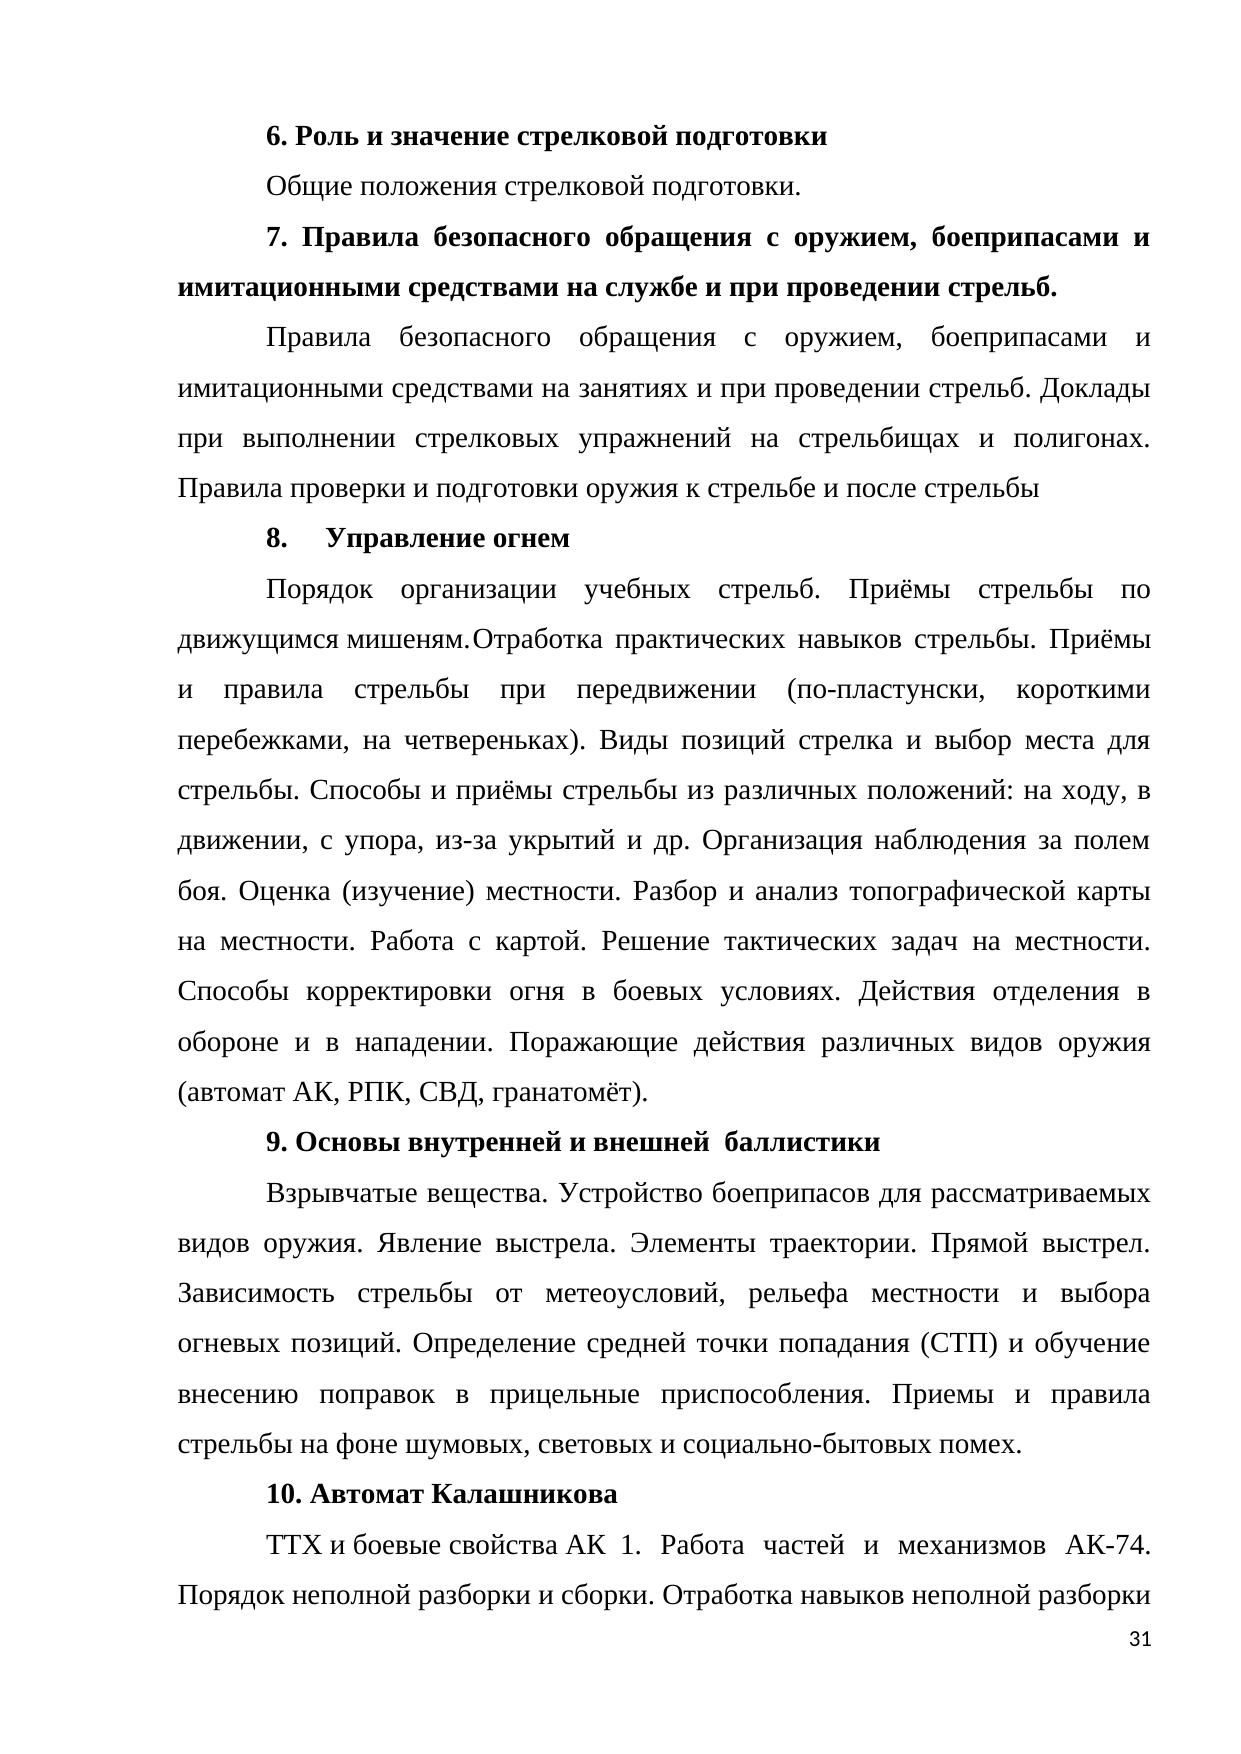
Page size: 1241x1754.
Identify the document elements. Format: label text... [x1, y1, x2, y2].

list Управление огнем [177, 521, 1152, 554]
text Порядок организации учебных стрельб. Приёмы стрельбы по движущимся мишеням. Отработка практических навыков стрельбы. Приёмы и правила стрельбы при передвижении (по-пластунски, короткими перебежками, на четвереньках). Виды позиций стрелка и выбор места для стрельбы. Способы и приёмы стрельбы из различных положений: на ходу, в движении, с упора, из-за укрытий и др. Организация наблюдения за полем боя. Оценка (изучение) местности. Разбор и анализ топографической карты на местности. Работа с картой. Решение тактических задач на местности. Способы корректировки огня в боевых условиях. Действия отделения в обороне и в нападении. Поражающие действия различных видов оружия (автомат АК, РПК, СВД, гранатомёт). [177, 571, 1152, 1108]
text Правила безопасного обращения с оружием, боеприпасами и имитационными средствами на занятиях и при проведении стрельб. Доклады при выполнении стрелковых упражнений на стрельбищах и полигонах. Правила проверки и подготовки оружия к стрельбе и после стрельбы [177, 319, 1152, 504]
text 7. Правила безопасного обращения с оружием, боеприпасами и имитационными средствами на службе и при проведении стрельб. [177, 219, 1152, 303]
text 10. Автомат Калашникова [177, 1477, 1152, 1510]
text Взрывчатые вещества. Устройство боеприпасов для рассматриваемых видов оружия. Явление выстрела. Элементы траектории. Прямой выстрел. Зависимость стрельбы от метеоусловий, рельефа местности и выбора огневых позиций. Определение средней точки попадания (СТП) и обучение внесению поправок в прицельные приспособления. Приемы и правила стрельбы на фоне шумовых, световых и социально-бытовых помех. [177, 1175, 1152, 1460]
text 9. Основы внутренней и внешней баллистики [177, 1124, 1152, 1158]
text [177, 1527, 1152, 1611]
text Общие положения стрелковой подготовки. [177, 168, 1152, 202]
text 6. Роль и значение стрелковой подготовки [177, 118, 1152, 152]
